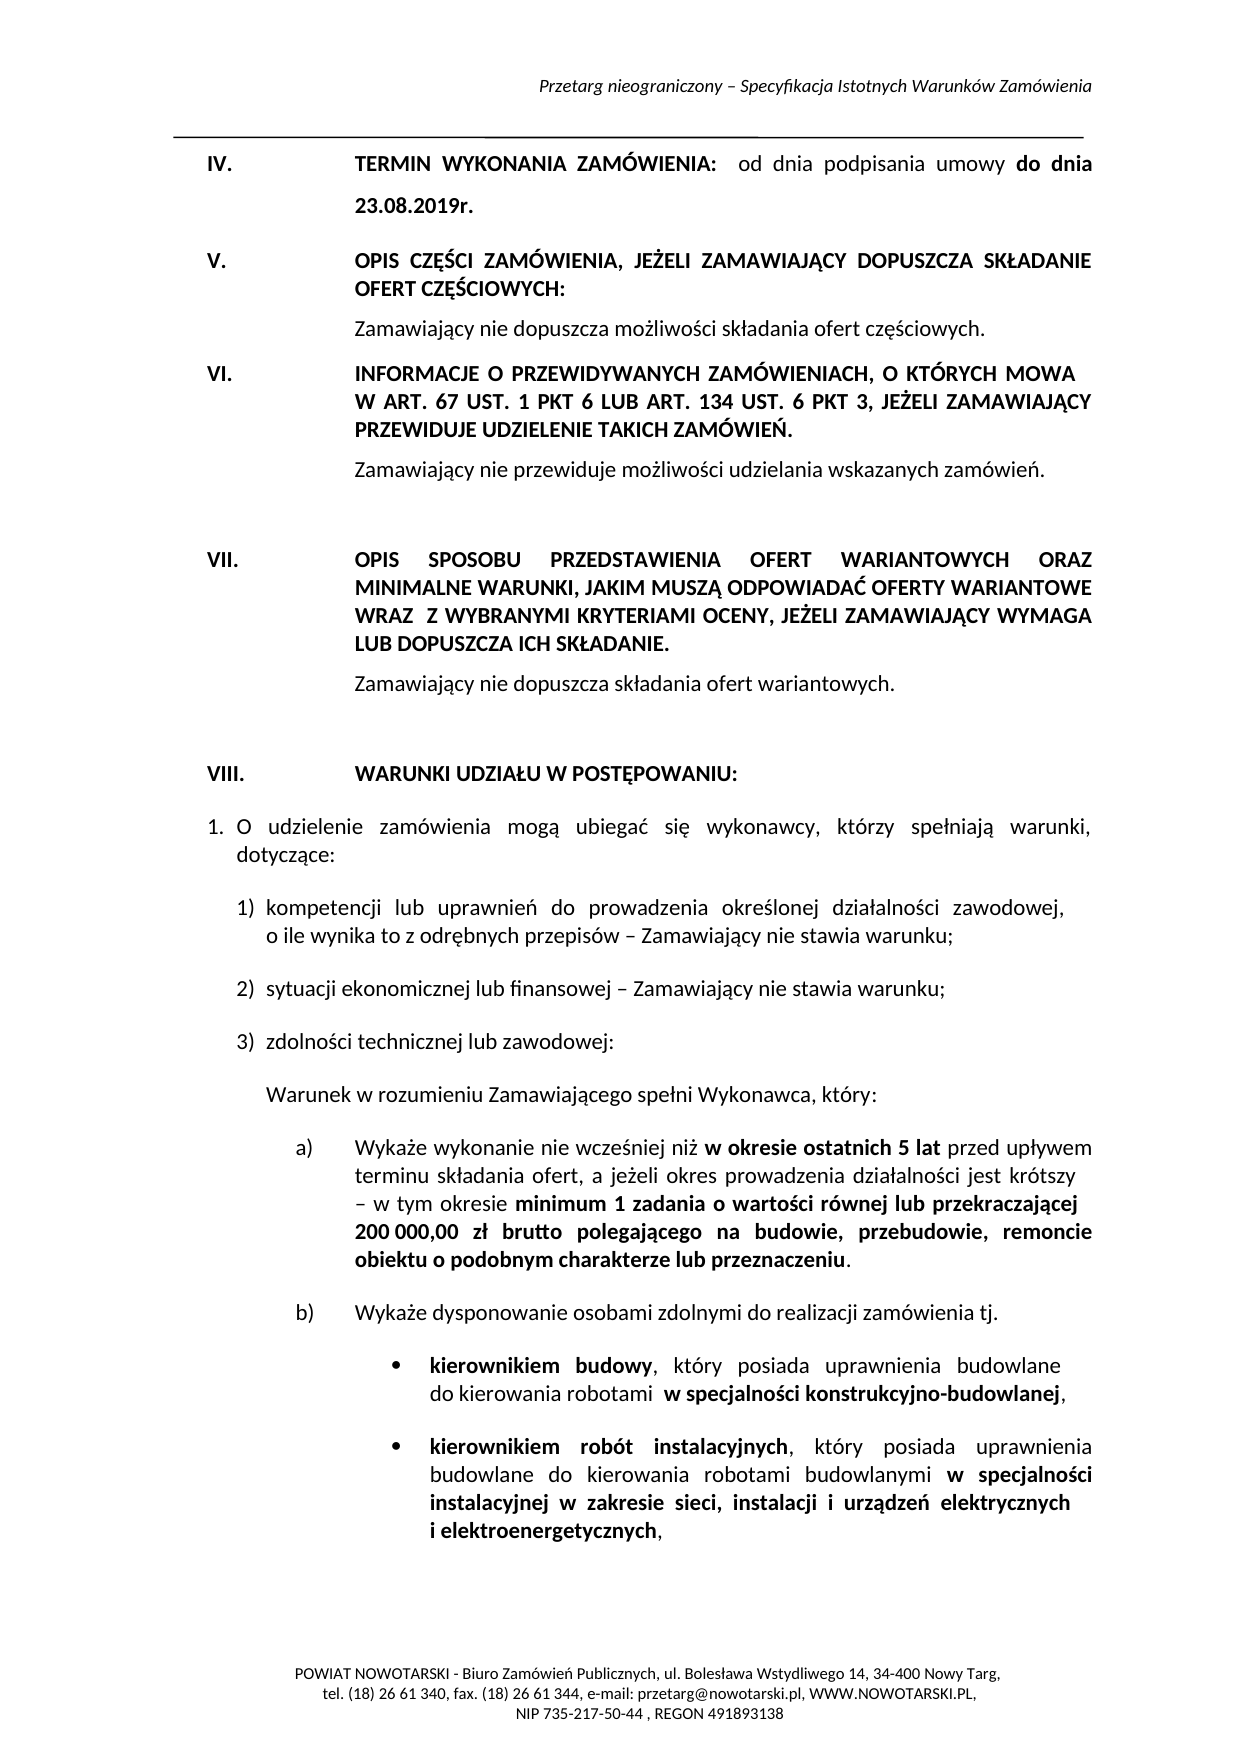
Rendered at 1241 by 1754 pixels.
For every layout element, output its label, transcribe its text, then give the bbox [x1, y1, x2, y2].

list Wykaże dysponowanie osobami zdolnymi do realizacji zamówienia tj. [295, 1298, 1093, 1326]
list Informacje o przewidywanych zamówieniach, o których mowa w art. 67 ust. 1 pkt 6 lub art. 134 ust. 6 pkt 3, jeżeli Zamawiający przewiduje udzielenie takich zamówień. [207, 359, 1093, 443]
list Termin wykonania zamówienia: od dnia podpisania umowy do dnia 23.08.2019r. [207, 149, 1093, 219]
list Opis sposobu przedstawienia ofert wariantowych oraz minimalne warunki, jakim muszą odpowiadać oferty wariantowe WRAZ Z WYBRANYMI KRYTERIAMI OCENY, jeżeli Zamawiający WYMAGA LUB dopuszcza ich składanie. [207, 545, 1093, 657]
list Warunki udziału w postępowaniu: [207, 759, 1093, 787]
list kierownikiem robót instalacyjnych, który posiada uprawnienia budowlane do kierowania robotami budowlanymi w specjalności instalacyjnej w zakresie sieci, instalacji i urządzeń elektrycznych i elektroenergetycznych, [392, 1432, 1093, 1544]
list Opis części zamówienia, jeżeli Zamawiający dopuszcza składanie ofert częściowych: [207, 246, 1093, 302]
list zdolności technicznej lub zawodowej: [236, 1027, 1093, 1055]
list sytuacji ekonomicznej lub finansowej – Zamawiający nie stawia warunku; [236, 974, 1093, 1002]
text Zamawiający nie dopuszcza składania ofert wariantowych. [281, 669, 1093, 698]
text Zamawiający nie przewiduje możliwości udzielania wskazanych zamówień. [281, 456, 1093, 484]
list kierownikiem budowy, który posiada uprawnienia budowlane do kierowania robotami w specjalności konstrukcyjno-budowlanej, [392, 1351, 1093, 1407]
text Zamawiający nie dopuszcza możliwości składania ofert częściowych. [281, 314, 1093, 342]
text Warunek w rozumieniu Zamawiającego spełni Wykonawca, który: [266, 1080, 1093, 1108]
list kompetencji lub uprawnień do prowadzenia określonej działalności zawodowej, o ile wynika to z odrębnych przepisów – Zamawiający nie stawia warunku; [236, 893, 1093, 949]
list O udzielenie zamówienia mogą ubiegać się wykonawcy, którzy spełniają warunki, dotyczące: [207, 812, 1093, 868]
list Wykaże wykonanie nie wcześniej niż w okresie ostatnich 5 lat przed upływem terminu składania ofert, a jeżeli okres prowadzenia działalności jest krótszy – w tym okresie minimum 1 zadania o wartości równej lub przekraczającej 200 000,00 zł brutto polegającego na budowie, przebudowie, remoncie obiektu o podobnym charakterze lub przeznaczeniu. [295, 1133, 1093, 1273]
